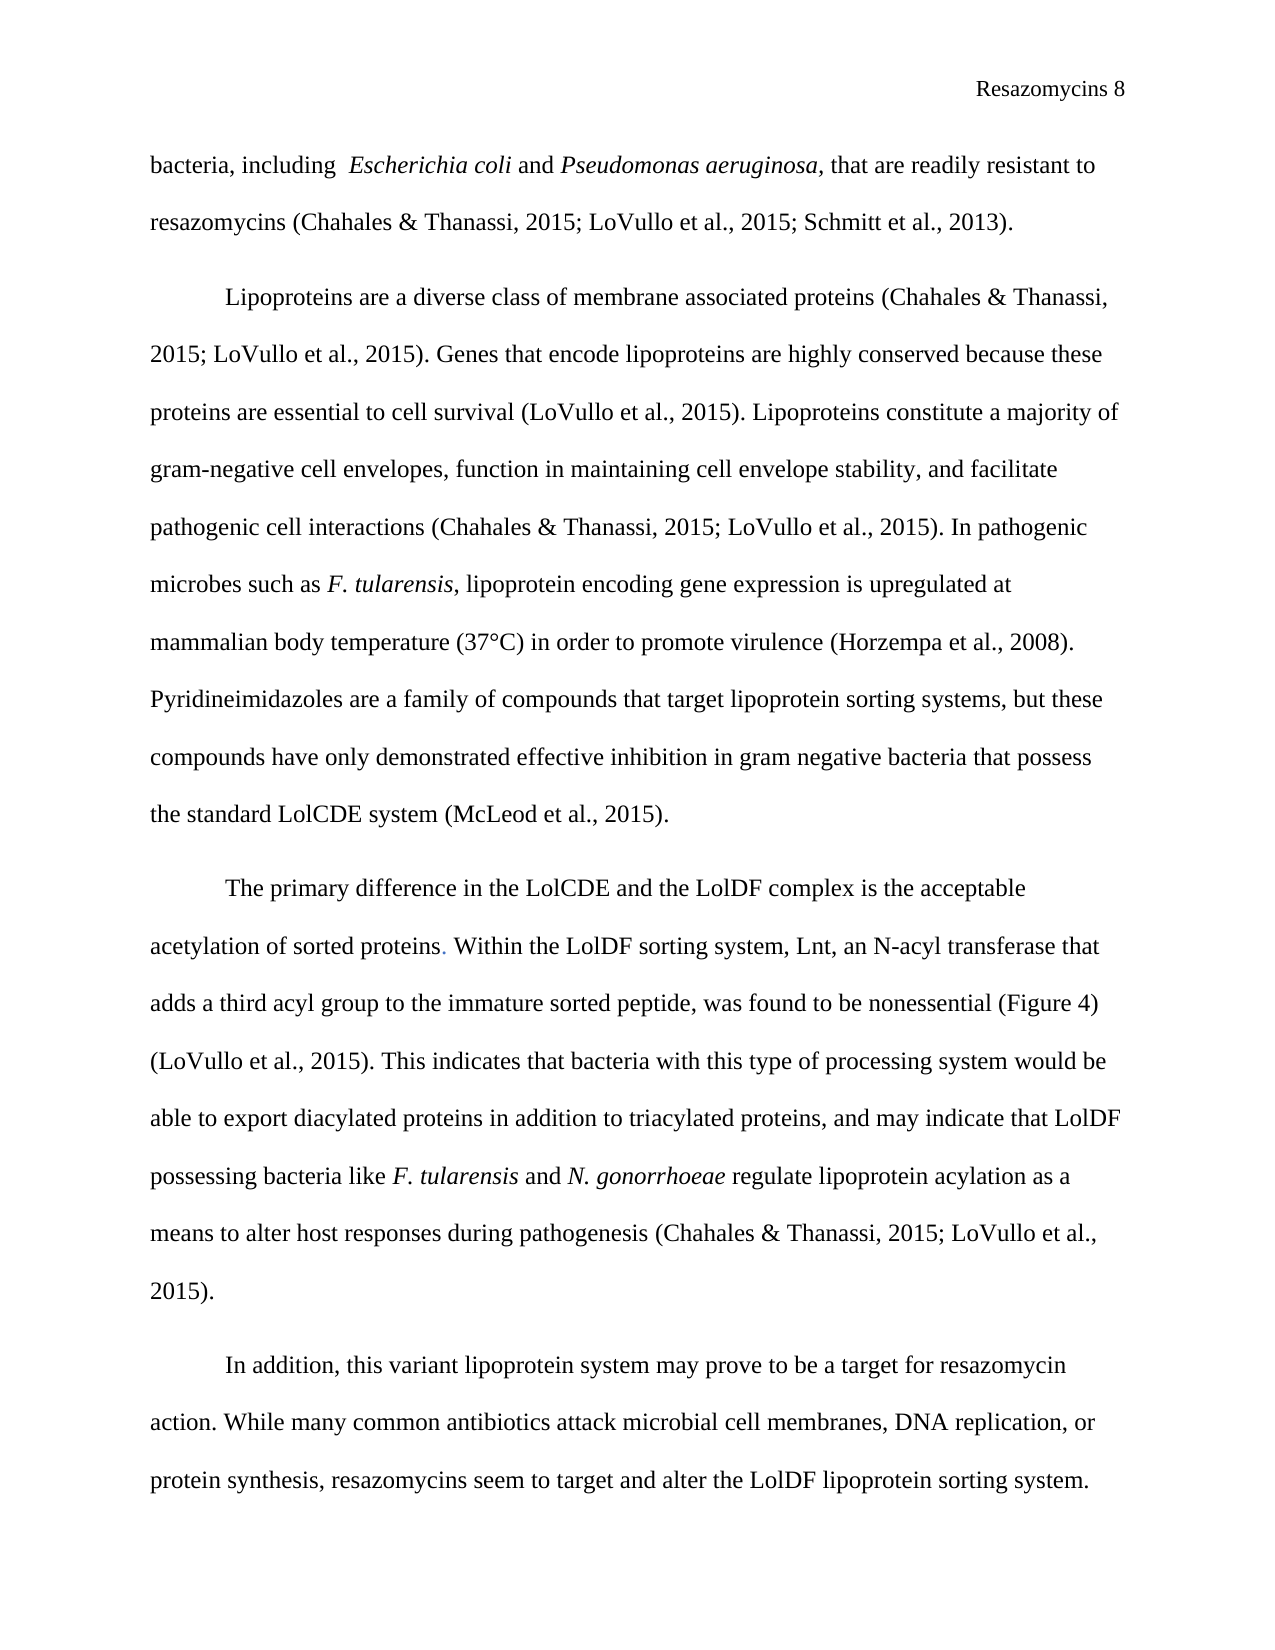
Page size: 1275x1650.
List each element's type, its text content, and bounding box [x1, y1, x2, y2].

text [150, 1350, 1125, 1494]
text The primary difference in the LolCDE and the LolDF complex is the acceptable acetylation of sorted proteins. Within the LolDF sorting system, Lnt, an N-acyl transferase that adds a third acyl group to the immature sorted peptide, was found to be nonessential (Figure 4) (LoVullo et al., 2015). This indicates that bacteria with this type of processing system would be able to export diacylated proteins in addition to triacylated proteins, and may indicate that LolDF possessing bacteria like F. tularensis and N. gonorrhoeae regulate lipoprotein acylation as a means to alter host responses during pathogenesis (Chahales & Thanassi, 2015; LoVullo et al., 2015). [150, 873, 1125, 1304]
text Lipoproteins are a diverse class of membrane associated proteins (Chahales & Thanassi, 2015; LoVullo et al., 2015). Genes that encode lipoproteins are highly conserved because these proteins are essential to cell survival (LoVullo et al., 2015). Lipoproteins constitute a majority of gram-negative cell envelopes, function in maintaining cell envelope stability, and facilitate pathogenic cell interactions (Chahales & Thanassi, 2015; LoVullo et al., 2015). In pathogenic microbes such as F. tularensis, lipoprotein encoding gene expression is upregulated at mammalian body temperature (37°C) in order to promote virulence (Horzempa et al., 2008). Pyridineimidazoles are a family of compounds that target lipoprotein sorting systems, but these compounds have only demonstrated effective inhibition in gram negative bacteria that possess the standard LolCDE system (McLeod et al., 2015). [150, 282, 1125, 828]
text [150, 150, 1125, 236]
